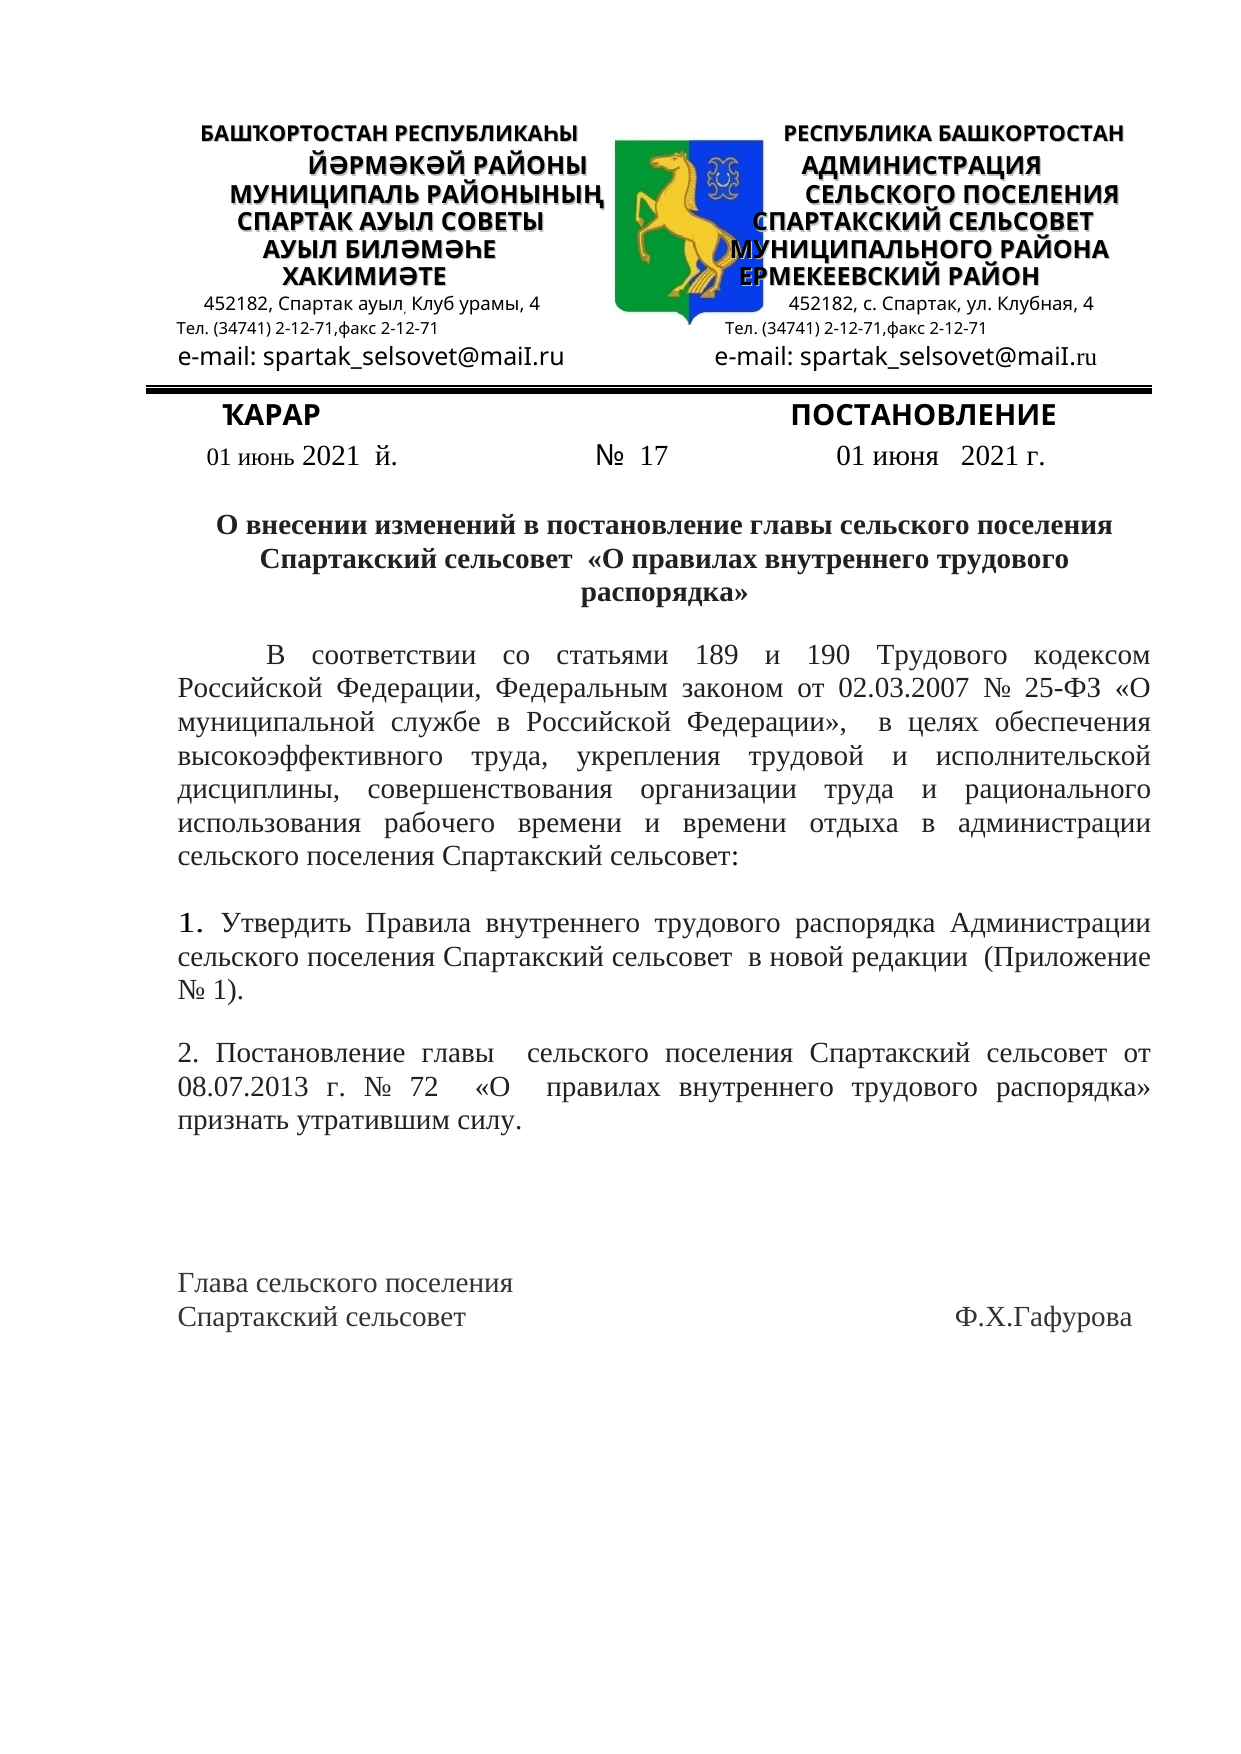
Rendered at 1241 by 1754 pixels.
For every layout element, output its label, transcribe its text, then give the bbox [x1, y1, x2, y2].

text 01 июнь 2021 й. № 17 01 июня 2021 г. [94, 434, 1152, 474]
text муниципаль РАЙОНЫның сельского поселения [146, 182, 1152, 209]
text Тел. (34741) 2-12-71,факс 2-12-71 Тел. (34741) 2-12-71,факс 2-12-71 [146, 316, 1152, 339]
text О внесении изменений в постановление главы сельского поселения Спартакский сельсовет «О правилах внутреннего трудового распорядка» [177, 507, 1152, 608]
text Глава сельского поселения [177, 1266, 1152, 1299]
text БАШҠОРТОСТАН РЕСПУБЛИКАҺЫ РЕСПУБЛИка БАШКОРТОСТАН [177, 118, 1152, 148]
text Спартакский сельсовет Ф.Х.Гафурова [177, 1299, 1152, 1333]
text ЙƏРМƏКƏЙ районы АДМИНИСТРАЦИЯ [146, 148, 1152, 182]
text 452182, Спартак ауыл, Клуб урамы, 4 452182, с. Спартак, ул. Клубная, 4 [146, 291, 1152, 316]
text ҠАРАР ПОСТАНОВЛЕНИЕ [177, 394, 1152, 434]
text ауыл БИЛƏмƏҺе МУНИЦИПАЛЬНОГО РАЙОНА [146, 236, 1152, 263]
text е-mail: spartak_selsovet@maiI.ru е-mail: spartak_selsovet@maiI.ru [177, 339, 1240, 373]
text 2. Постановление главы сельского поселения Спартакский сельсовет от 08.07.2013 г. № 72 «О правилах внутреннего трудового распорядка» признать утратившим силу. [177, 1035, 1152, 1136]
text СПАРТАК АУЫЛ СОВЕТЫ спартакский сельсовет [146, 209, 1152, 236]
text 1. Утвердить Правила внутреннего трудового распорядка Администрации сельского поселения Спартакский сельсовет в новой редакции (Приложение № 1). [177, 905, 1152, 1006]
text В соответствии со статьями 189 и 190 Трудового кодексом Российской Федерации, Федеральным законом от 02.03.2007 № 25-ФЗ «О муниципальной службе в Российской Федерации», в целях обеспечения высокоэффективного труда, укрепления трудовой и исполнительской дисциплины, совершенствования организации труда и рационального использования рабочего времени и времени отдыха в администрации сельского поселения Спартакский сельсовет: [177, 637, 1152, 872]
text ХАКИМИƏТЕ ЕРМЕКЕЕВСКий РАЙОН [146, 263, 1152, 291]
